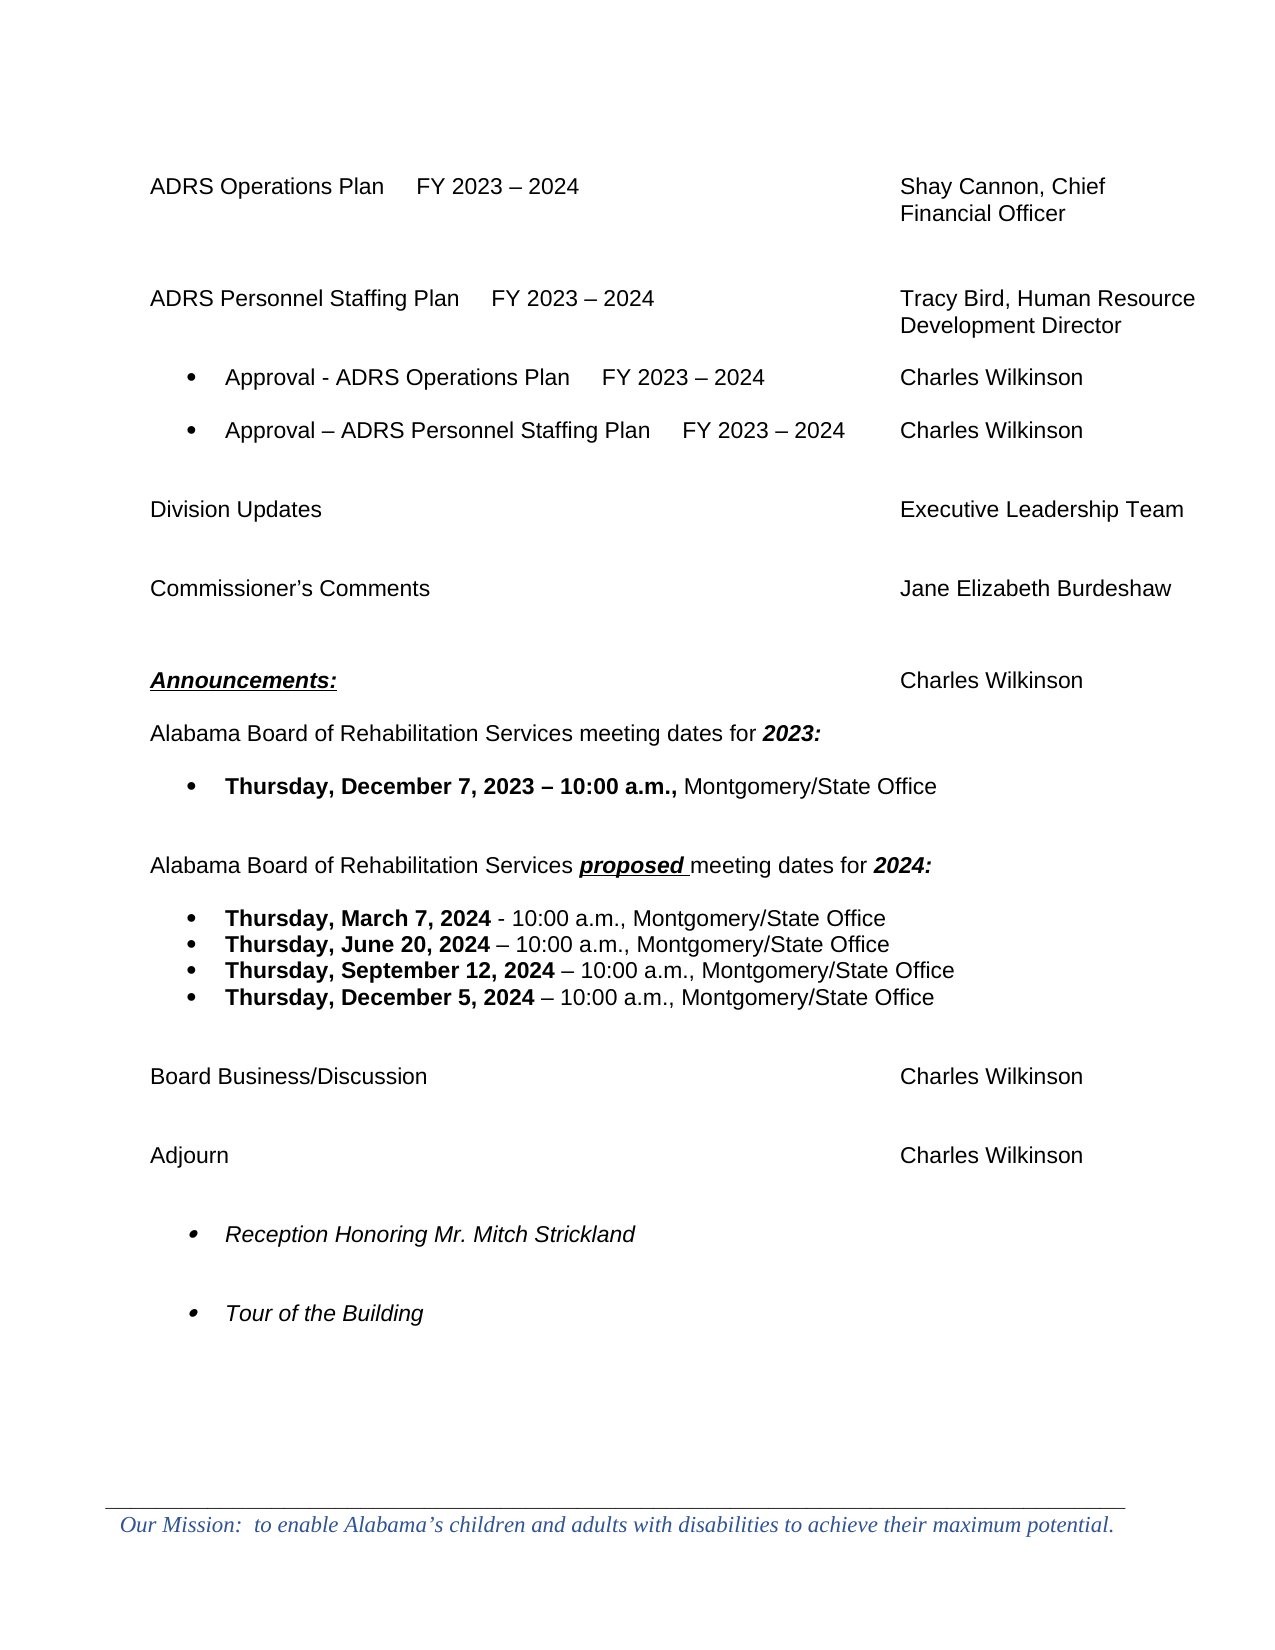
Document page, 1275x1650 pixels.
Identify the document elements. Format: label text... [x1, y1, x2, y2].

list Approval – ADRS Personnel Staffing Plan FY 2023 – 2024 Charles Wilkinson [187, 417, 1200, 443]
list Reception Honoring Mr. Mitch Strickland [187, 1221, 1200, 1247]
list Thursday, September 12, 2024 – 10:00 a.m., Montgomery/State Office [187, 957, 1200, 984]
list Thursday, March 7, 2024 - 10:00 a.m., Montgomery/State Office [187, 905, 1200, 931]
text Development Director [75, 312, 1200, 338]
text Board Business/Discussion Charles Wilkinson [75, 1063, 1200, 1089]
text Commissioner’s Comments Jane Elizabeth Burdeshaw [150, 575, 1200, 601]
text Alabama Board of Rehabilitation Services proposed meeting dates for 2024: [75, 852, 1200, 878]
text Adjourn Charles Wilkinson [75, 1142, 1200, 1168]
text ADRS Operations Plan FY 2023 – 2024 Shay Cannon, Chief Financial Officer [150, 173, 1200, 252]
list Tour of the Building [187, 1300, 1200, 1326]
list Thursday, June 20, 2024 – 10:00 a.m., Montgomery/State Office [187, 931, 1200, 957]
text Our Mission: to enable Alabama’s children and adults with disabilities to achieve their maximum potential. [75, 1511, 1200, 1537]
list Thursday, December 5, 2024 – 10:00 a.m., Montgomery/State Office [187, 984, 1200, 1010]
text ADRS Personnel Staffing Plan FY 2023 – 2024 Tracy Bird, Human Resource [75, 285, 1200, 312]
text ________________________________________________________________________________ [75, 1484, 1200, 1511]
list Thursday, December 7, 2023 – 10:00 a.m., Montgomery/State Office [187, 773, 1200, 799]
text Division Updates Executive Leadership Team [150, 496, 1200, 522]
text Alabama Board of Rehabilitation Services meeting dates for 2023: [75, 720, 1200, 747]
text Announcements: Charles Wilkinson [150, 667, 1200, 694]
list Approval - ADRS Operations Plan FY 2023 – 2024 Charles Wilkinson [187, 364, 1200, 391]
